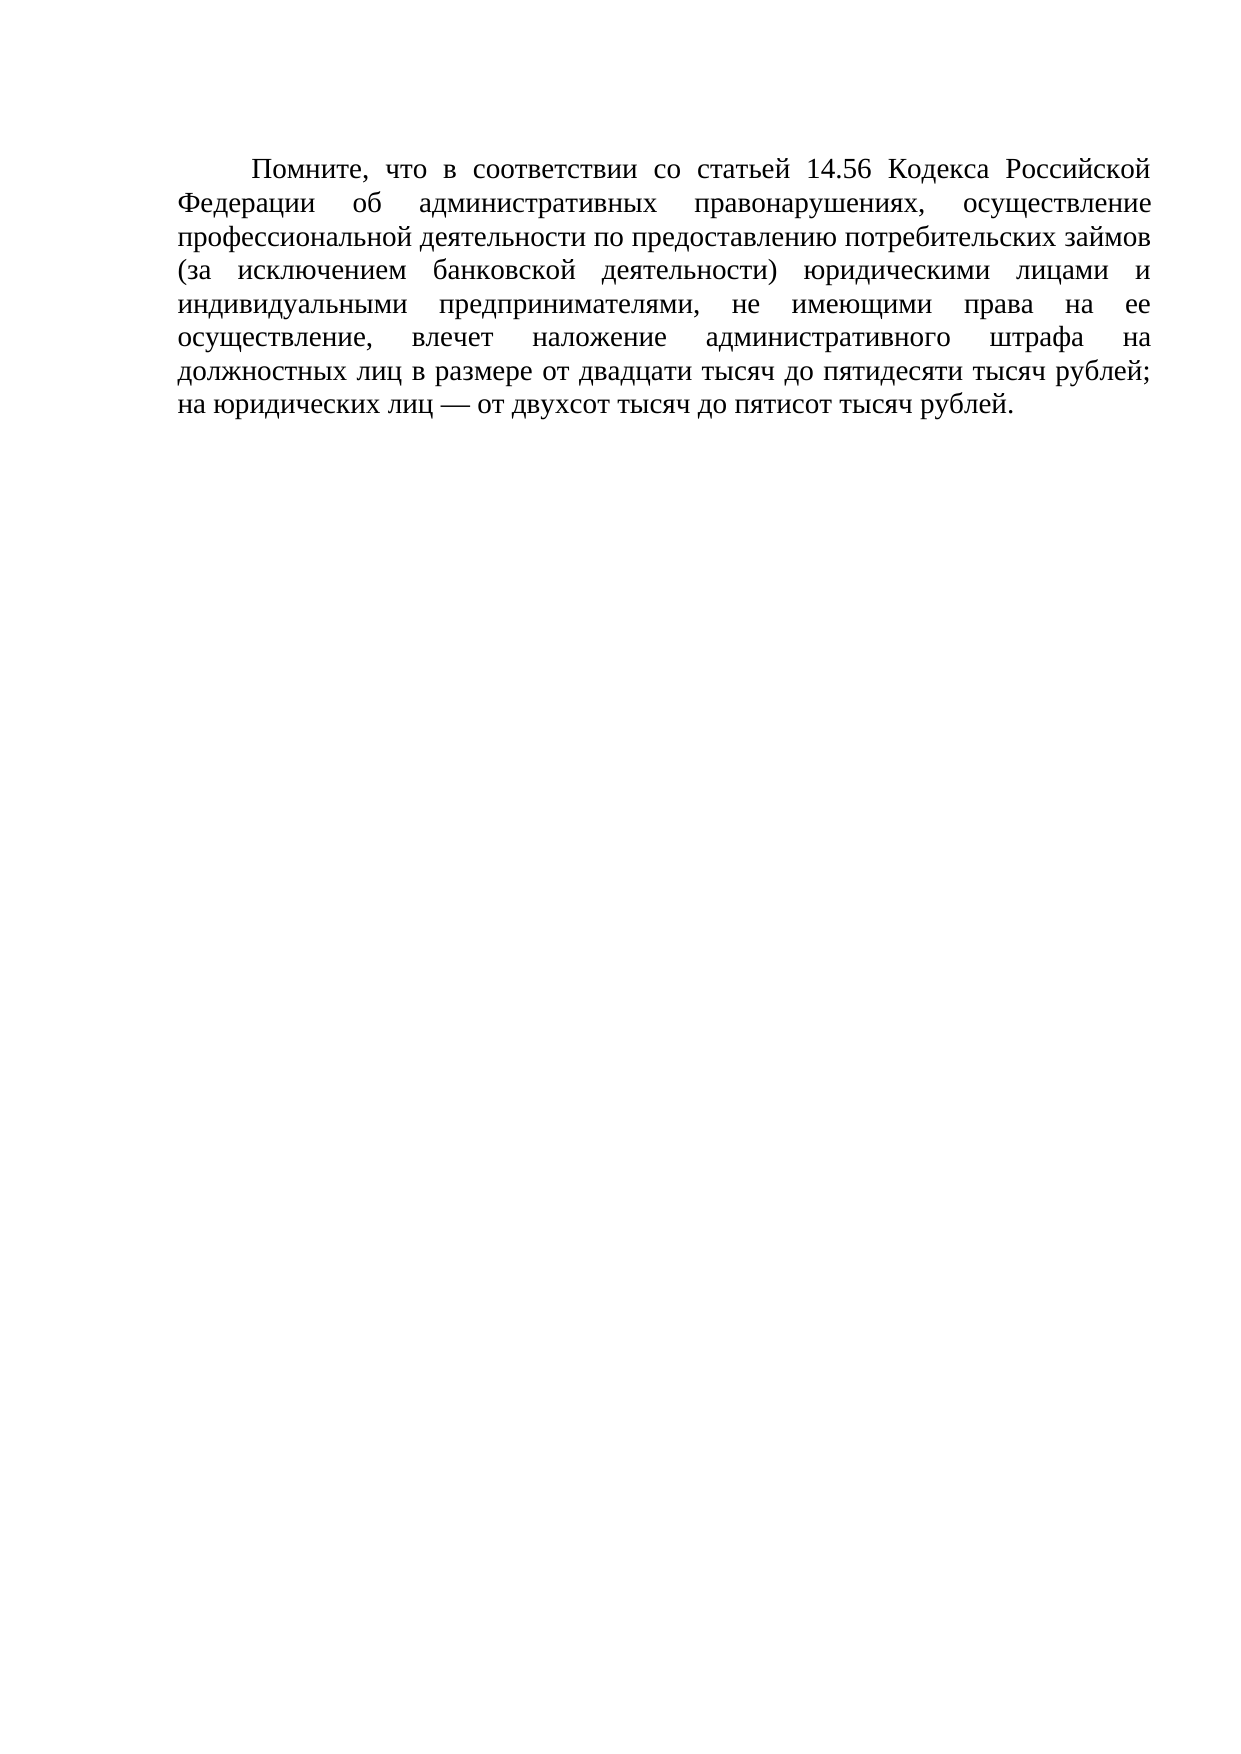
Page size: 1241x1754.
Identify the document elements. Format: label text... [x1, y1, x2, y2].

text Помните, что в соответствии со статьей 14.56 Кодекса Российской Федерации об административных правонарушениях, осуществление профессиональной деятельности по предоставлению потребительских займов (за исключением банковской деятельности) юридическими лицами и индивидуальными предпринимателями, не имеющими права на ее осуществление, влечет наложение административного штрафа на должностных лиц в размере от двадцати тысяч до пятидесяти тысяч рублей; на юридических лиц — от двухсот тысяч до пятисот тысяч рублей. [177, 152, 1152, 420]
